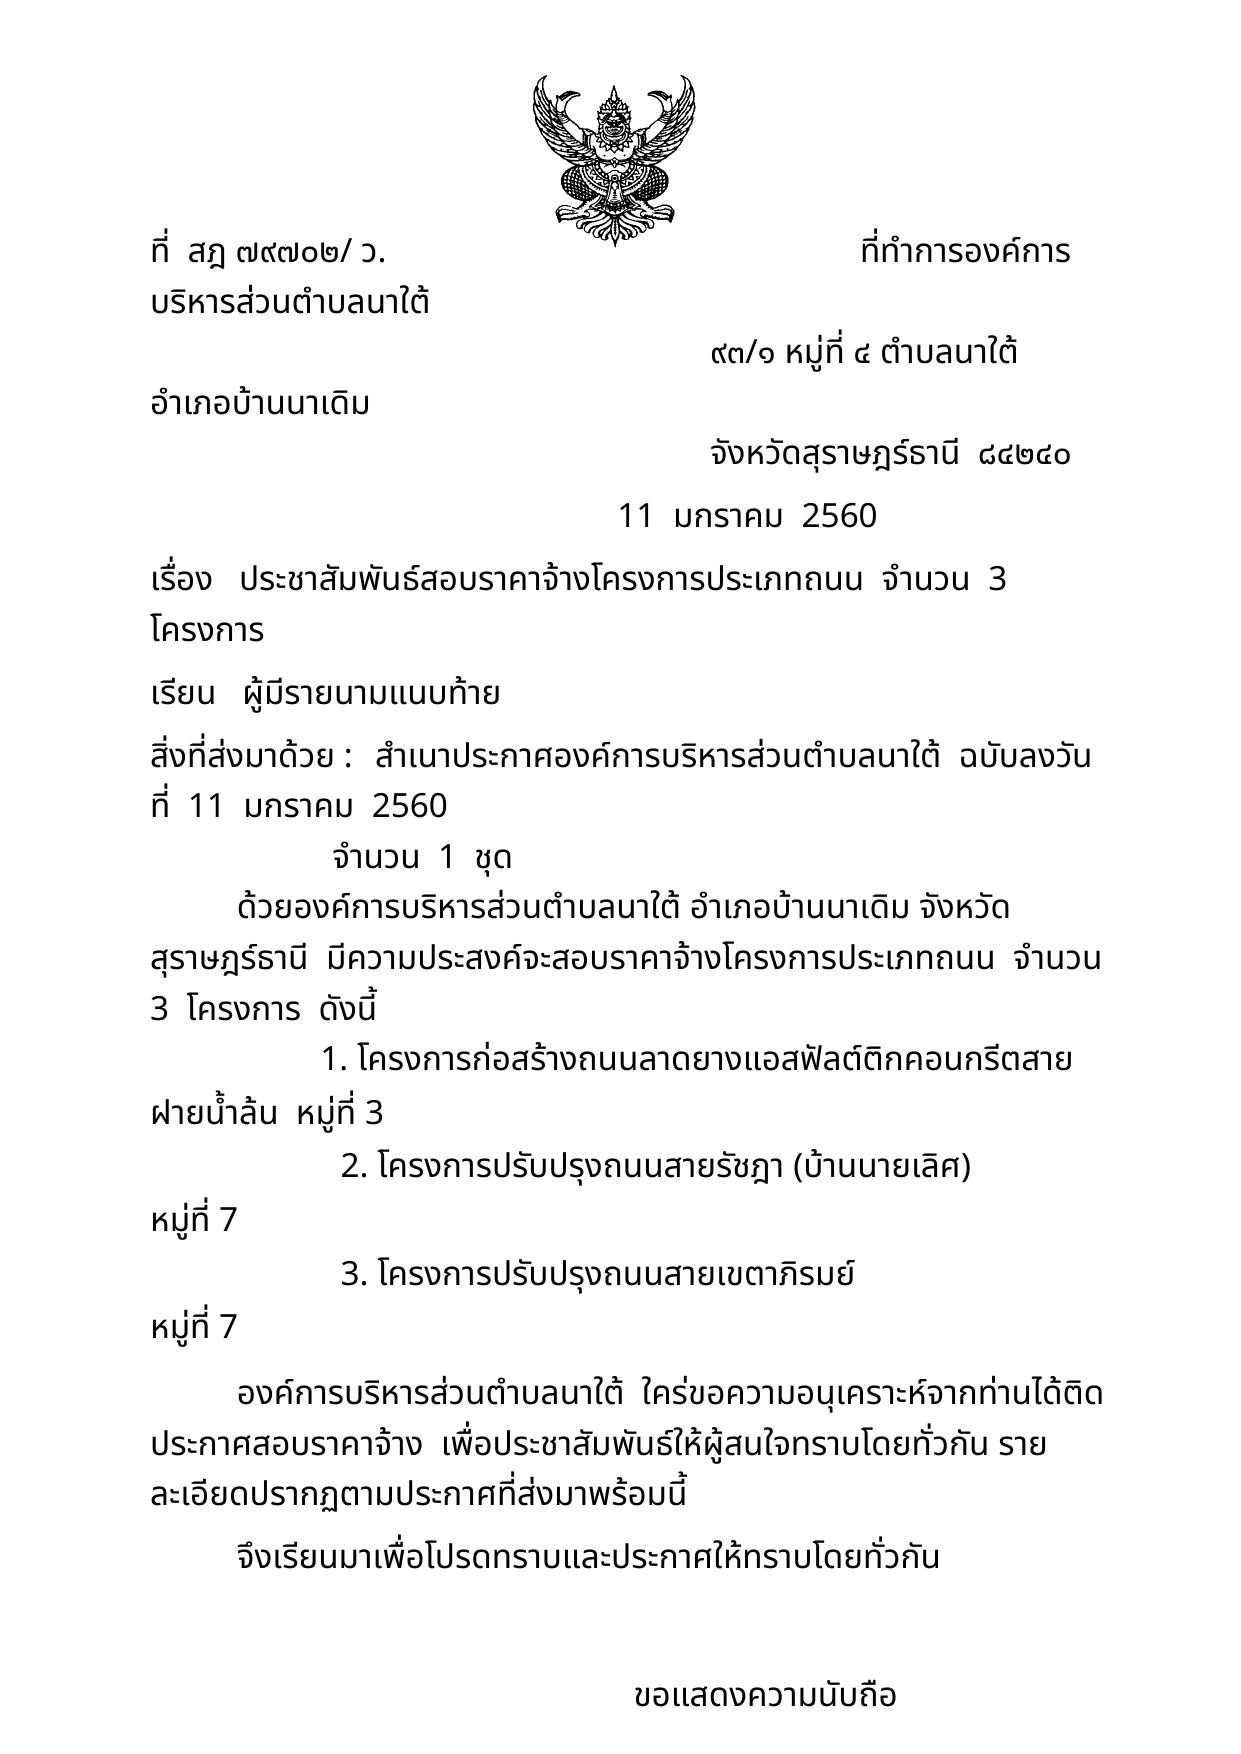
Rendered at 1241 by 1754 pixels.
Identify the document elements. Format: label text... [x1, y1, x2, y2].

text สิ่งที่ส่งมาด้วย : สำเนาประกาศองค์การบริหารส่วนตำบลนาใต้ ฉบับลงวันที่ 11 มกราคม 2560 [150, 732, 1107, 833]
text 3. โครงการปรับปรุงถนนสายเขตาภิรมย์ หมู่ที่ 7 [150, 1249, 1107, 1354]
text เรื่อง ประชาสัมพันธ์สอบราคาจ้างโครงการประเภทถนน จำนวน 3 โครงการ [150, 555, 1107, 656]
text จำนวน 1 ชุด [150, 833, 1107, 883]
text 2. โครงการปรับปรุงถนนสายรัชฎา (บ้านนายเลิศ) หมู่ที่ 7 [150, 1142, 1107, 1247]
text 1. โครงการก่อสร้างถนนลาดยางแอสฟัลต์ติกคอนกรีตสายฝายน้ำล้น หมู่ที่ 3 [150, 1035, 1107, 1139]
text เรียน ผู้มีรายนามแนบท้าย [150, 669, 1107, 719]
text ขอแสดงความนับถือ [150, 1671, 1107, 1721]
text ที่ สฎ ๗๙๗๐๒/ ว. ที่ทำการองค์การบริหารส่วนตำบลนาใต้ [150, 227, 1107, 328]
text ด้วยองค์การบริหารส่วนตำบลนาใต้ อำเภอบ้านนาเดิม จังหวัดสุราษฎร์ธานี มีความประสงค์จะสอบราคาจ้างโครงการประเภทถนน จำนวน 3 โครงการ ดังนี้ [150, 883, 1107, 1035]
text จังหวัดสุราษฎร์ธานี ๘๔๒๔๐ [150, 429, 1107, 479]
text จึงเรียนมาเพื่อโปรดทราบและประกาศให้ทราบโดยทั่วกัน [150, 1533, 1107, 1583]
text ๙๓/๑ หมู่ที่ ๔ ตำบลนาใต้ อำเภอบ้านนาเดิม [150, 328, 1107, 429]
text องค์การบริหารส่วนตำบลนาใต้ ใคร่ขอความอนุเคราะห์จากท่านได้ติดประกาศสอบราคาจ้าง เพื่อประชาสัมพันธ์ให้ผู้สนใจทราบโดยทั่วกัน รายละเอียดปรากฏตามประกาศที่ส่งมาพร้อมนี้ [150, 1369, 1107, 1521]
text 11 มกราคม 2560 [600, 492, 1107, 543]
